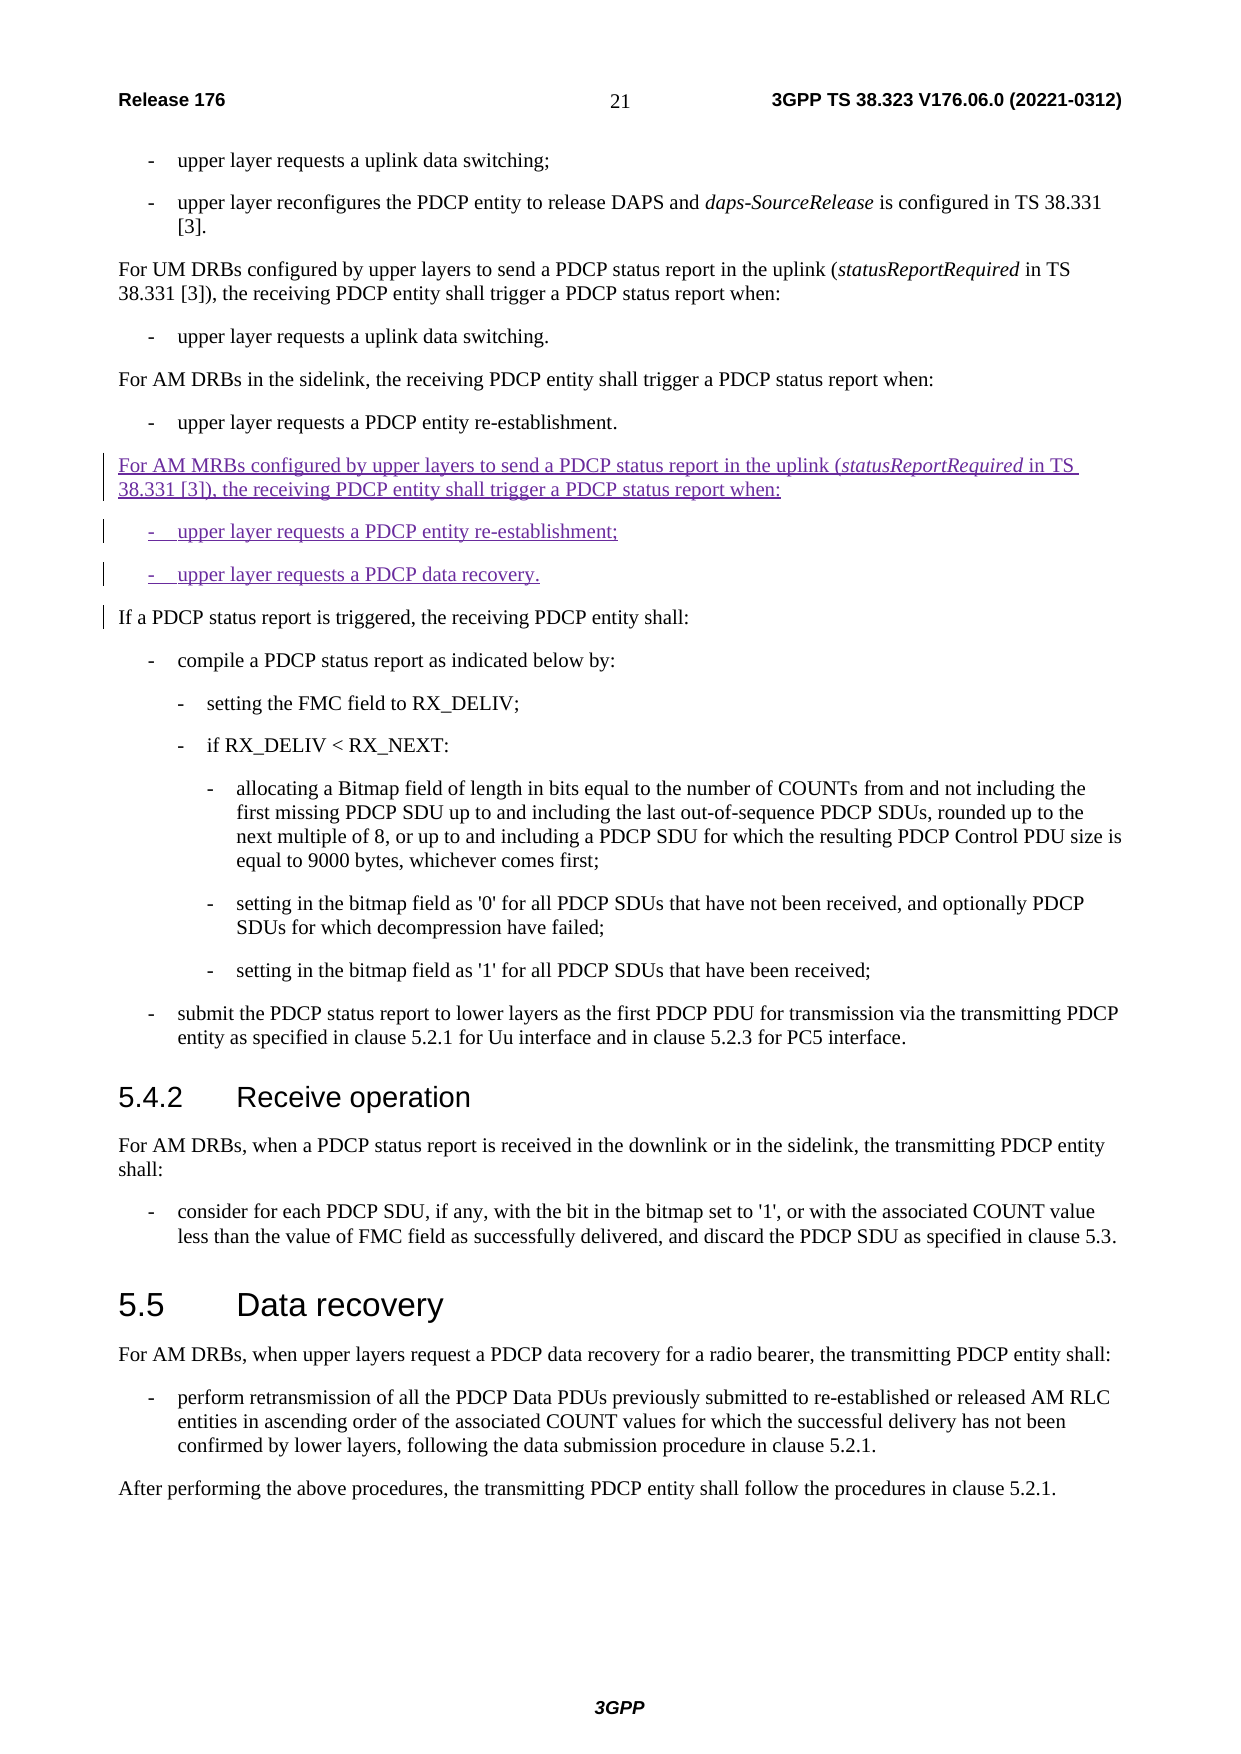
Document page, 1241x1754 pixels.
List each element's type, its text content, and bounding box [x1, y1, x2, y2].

text - upper layer reconfigures the PDCP entity to release DAPS and daps-SourceRelease is configured in TS 38.331 [3]. [148, 190, 1122, 238]
text - submit the PDCP status report to lower layers as the first PDCP PDU for transmission via the transmitting PDCP entity as specified in clause 5.2.1 for Uu interface and in clause 5.2.3 for PC5 interface. [148, 1001, 1122, 1049]
text After performing the above procedures, the transmitting PDCP entity shall follow the procedures in clause 5.2.1. [118, 1476, 1122, 1500]
subtitle 5.5 Data recovery [118, 1285, 1122, 1323]
text - setting in the bitmap field as '1' for all PDCP SDUs that have been received; [207, 958, 1122, 982]
text - setting in the bitmap field as '0' for all PDCP SDUs that have not been received, and optionally PDCP SDUs for which decompression have failed; [207, 891, 1122, 939]
subtitle 5.4.2 Receive operation [118, 1080, 1122, 1114]
text - allocating a Bitmap field of length in bits equal to the number of COUNTs from and not including the first missing PDCP SDU up to and including the last out-of-sequence PDCP SDUs, rounded up to the next multiple of 8, or up to and including a PDCP SDU for which the resulting PDCP Control PDU size is equal to 9000 bytes, whichever comes first; [207, 776, 1122, 872]
text - if RX_DELIV < RX_NEXT: [177, 733, 1122, 757]
text - setting the FMC field to RX_DELIV; [177, 691, 1122, 715]
text If a PDCP status report is triggered, the receiving PDCP entity shall: [118, 605, 1122, 629]
text For AM DRBs, when a PDCP status report is received in the downlink or in the sidelink, the transmitting PDCP entity shall: [118, 1133, 1122, 1181]
text - perform retransmission of all the PDCP Data PDUs previously submitted to re-established or released AM RLC entities in ascending order of the associated COUNT values for which the successful delivery has not been confirmed by lower layers, following the data submission procedure in clause 5.2.1. [148, 1385, 1122, 1457]
text - upper layer requests a uplink data switching; [148, 147, 1122, 172]
text For AM DRBs in the sidelink, the receiving PDCP entity shall trigger a PDCP status report when: [118, 367, 1122, 391]
text For UM DRBs configured by upper layers to send a PDCP status report in the uplink (statusReportRequired in TS 38.331 [3]), the receiving PDCP entity shall trigger a PDCP status report when: [118, 257, 1122, 305]
text - compile a PDCP status report as indicated below by: [148, 648, 1122, 672]
text For AM DRBs, when upper layers request a PDCP data recovery for a radio bearer, the transmitting PDCP entity shall: [118, 1342, 1122, 1366]
text - consider for each PDCP SDU, if any, with the bit in the bitmap set to '1', or with the associated COUNT value less than the value of FMC field as successfully delivered, and discard the PDCP SDU as specified in clause 5.3. [148, 1199, 1122, 1248]
text - upper layer requests a PDCP entity re-establishment. [148, 410, 1122, 434]
text - upper layer requests a uplink data switching. [148, 324, 1122, 348]
